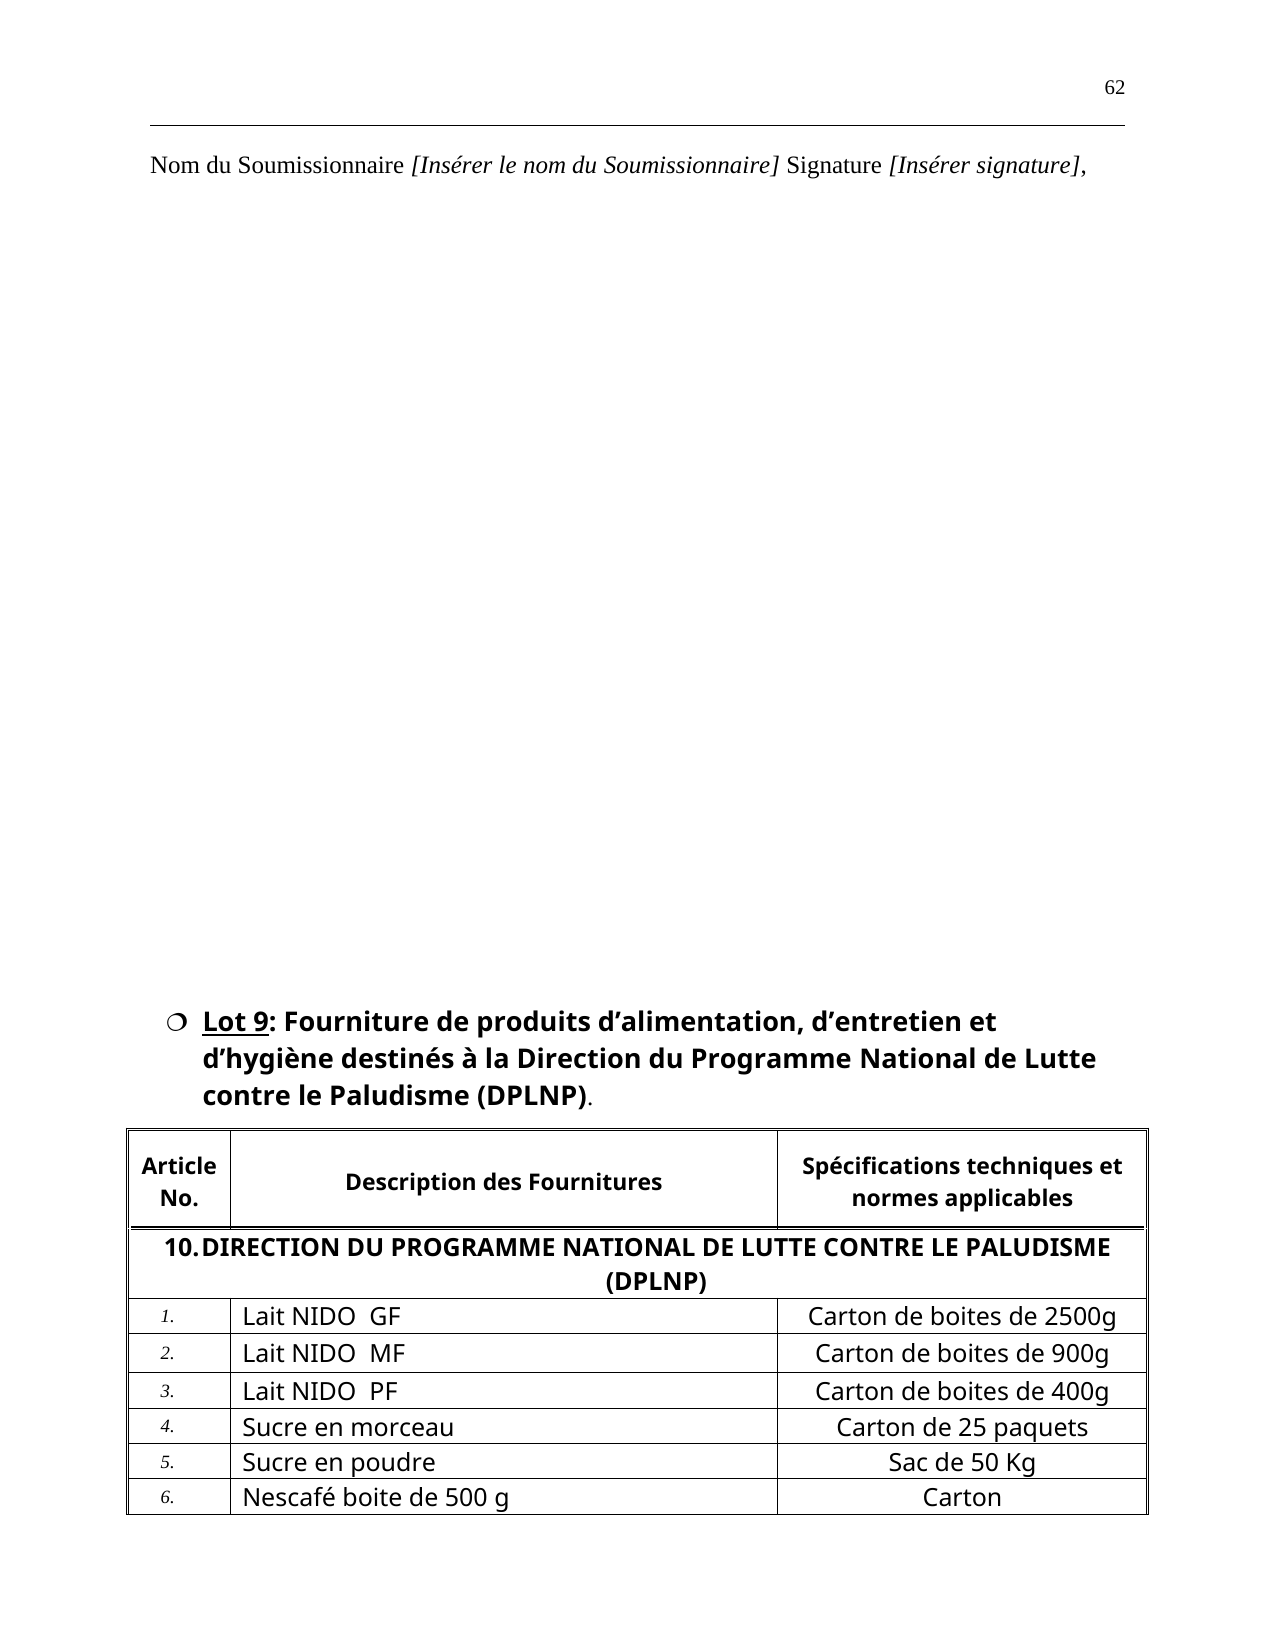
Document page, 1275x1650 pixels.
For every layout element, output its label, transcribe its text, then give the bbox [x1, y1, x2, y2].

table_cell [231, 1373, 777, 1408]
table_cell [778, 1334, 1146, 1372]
text Nom du Soumissionnaire [Insérer le nom du Soumissionnaire] Signature [Insérer signature], [150, 150, 1125, 179]
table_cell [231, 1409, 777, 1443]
list Lot 9: Fourniture de produits d’alimentation, d’entretien et d’hygiène destinés à la Direction du Programme National de Lutte contre le Paludisme (DPLNP). [165, 1002, 1125, 1113]
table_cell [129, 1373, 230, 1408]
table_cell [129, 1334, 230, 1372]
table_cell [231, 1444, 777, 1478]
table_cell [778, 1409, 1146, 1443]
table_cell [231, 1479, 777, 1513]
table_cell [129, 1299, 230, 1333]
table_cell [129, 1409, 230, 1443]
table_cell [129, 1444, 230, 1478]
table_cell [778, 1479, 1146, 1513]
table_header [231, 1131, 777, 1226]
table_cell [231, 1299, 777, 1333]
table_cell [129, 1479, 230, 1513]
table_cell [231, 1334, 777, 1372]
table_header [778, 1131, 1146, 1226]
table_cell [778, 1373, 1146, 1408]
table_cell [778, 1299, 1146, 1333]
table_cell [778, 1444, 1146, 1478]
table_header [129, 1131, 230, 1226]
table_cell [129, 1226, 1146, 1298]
